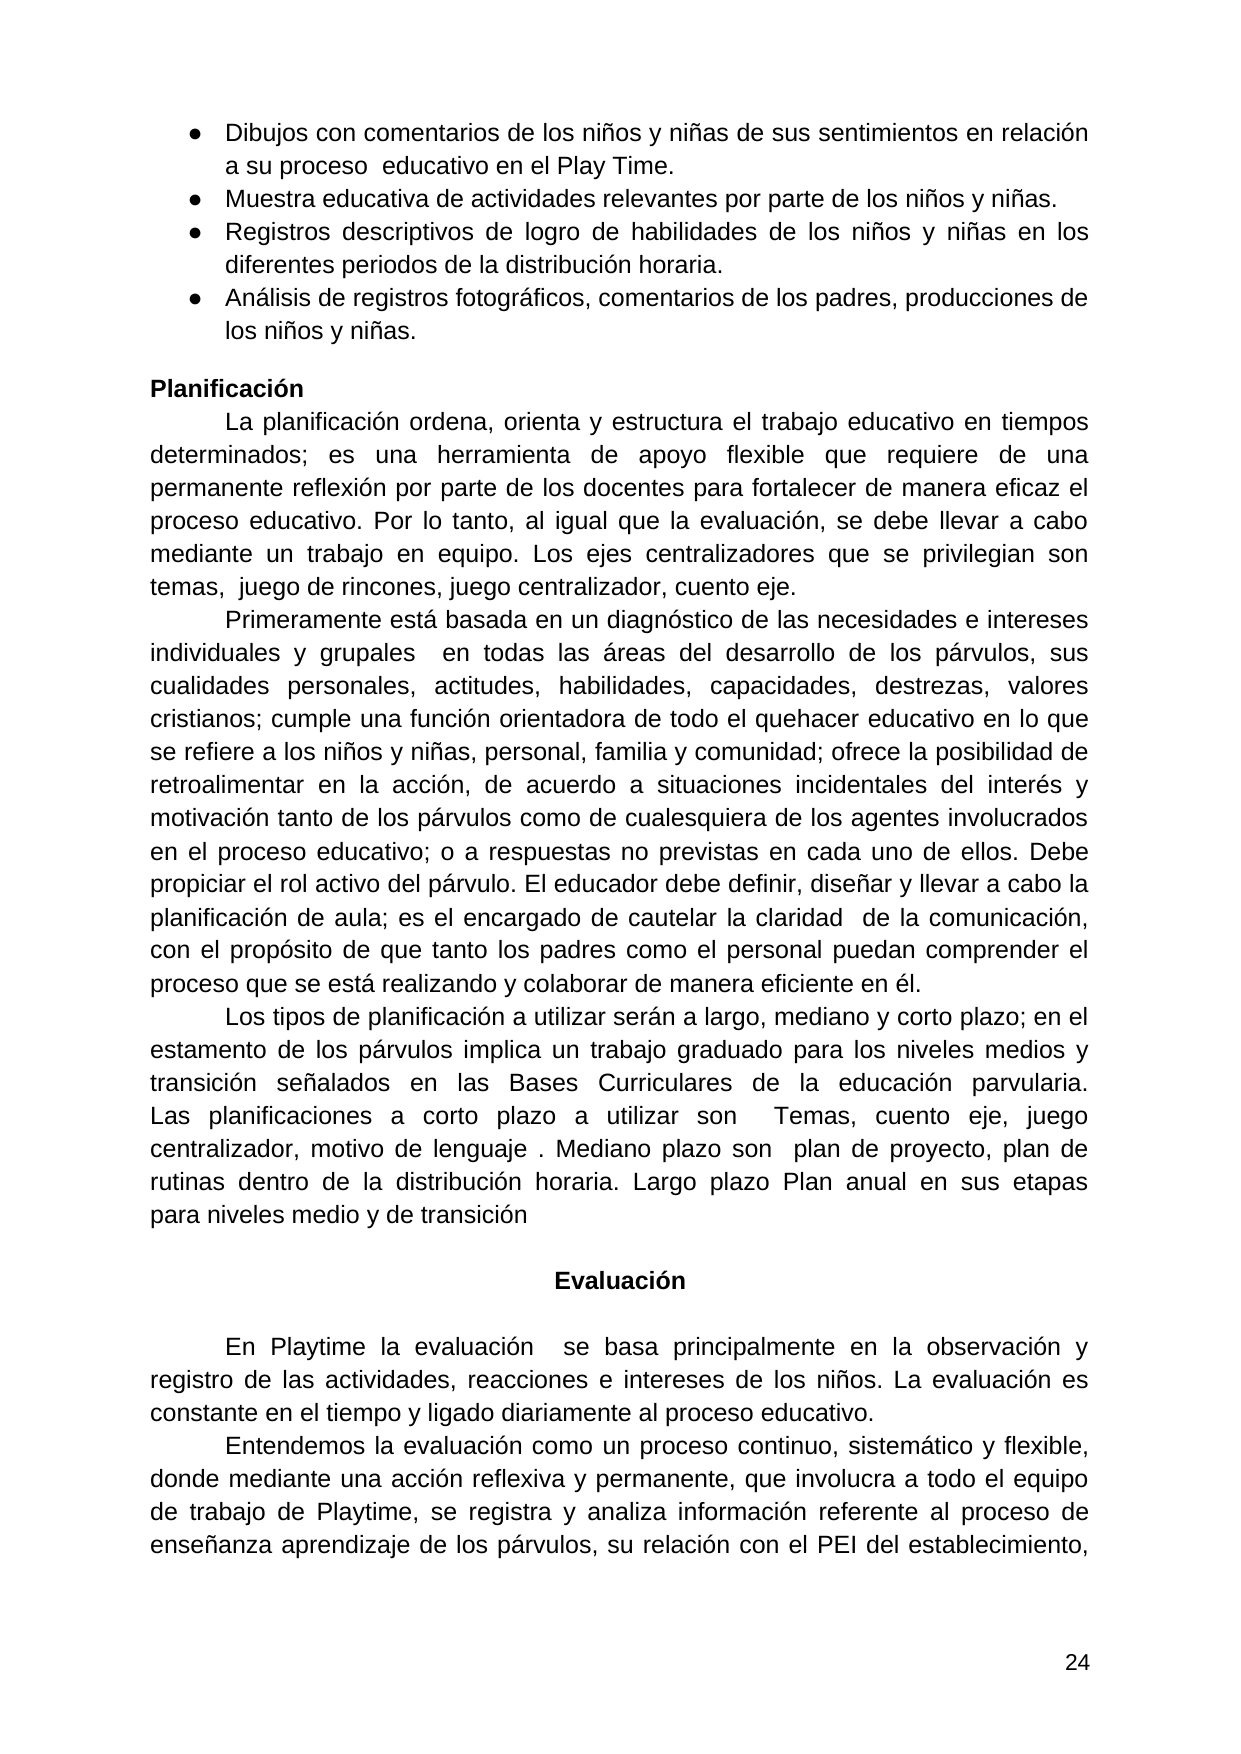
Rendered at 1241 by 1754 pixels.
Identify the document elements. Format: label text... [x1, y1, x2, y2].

list Dibujos con comentarios de los niños y niñas de sus sentimientos en relación a su proceso educativo en el Play Time. [187, 118, 1090, 180]
text Primeramente está basada en un diagnóstico de las necesidades e intereses individuales y grupales en todas las áreas del desarrollo de los párvulos, sus cualidades personales, actitudes, habilidades, capacidades, destrezas, valores cristianos; cumple una función orientadora de todo el quehacer educativo en lo que se refiere a los niños y niñas, personal, familia y comunidad; ofrece la posibilidad de retroalimentar en la acción, de acuerdo a situaciones incidentales del interés y motivación tanto de los párvulos como de cualesquiera de los agentes involucrados en el proceso educativo; o a respuestas no previstas en cada uno de ellos. Debe propiciar el rol activo del párvulo. El educador debe definir, diseñar y llevar a cabo la planificación de aula; es el encargado de cautelar la claridad de la comunicación, con el propósito de que tanto los padres como el personal puedan comprender el proceso que se está realizando y colaborar de manera eficiente en él. [150, 605, 1090, 997]
text Los tipos de planificación a utilizar serán a largo, mediano y corto plazo; en el estamento de los párvulos implica un trabajo graduado para los niveles medios y transición señalados en las Bases Curriculares de la educación parvularia. Las planificaciones a corto plazo a utilizar son Temas, cuento eje, juego centralizador, motivo de lenguaje . Mediano plazo son plan de proyecto, plan de rutinas dentro de la distribución horaria. Largo plazo Plan anual en sus etapas para niveles medio y de transición [150, 1002, 1090, 1228]
text Evaluación [150, 1266, 1090, 1294]
list Análisis de registros fotográficos, comentarios de los padres, producciones de los niños y niñas. [187, 283, 1090, 345]
text En Playtime la evaluación se basa principalmente en la observación y registro de las actividades, reacciones e intereses de los niños. La evaluación es constante en el tiempo y ligado diariamente al proceso educativo. [150, 1332, 1090, 1427]
list Muestra educativa de actividades relevantes por parte de los niños y niñas. [187, 184, 1090, 213]
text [150, 1431, 1090, 1559]
text La planificación ordena, orienta y estructura el trabajo educativo en tiempos determinados; es una herramienta de apoyo flexible que requiere de una permanente reflexión por parte de los docentes para fortalecer de manera eficaz el proceso educativo. Por lo tanto, al igual que la evaluación, se debe llevar a cabo mediante un trabajo en equipo. Los ejes centralizadores que se privilegian son temas, juego de rincones, juego centralizador, cuento eje. [150, 407, 1090, 601]
text Planificación [150, 374, 1090, 403]
list Registros descriptivos de logro de habilidades de los niños y niñas en los diferentes periodos de la distribución horaria. [187, 217, 1090, 279]
